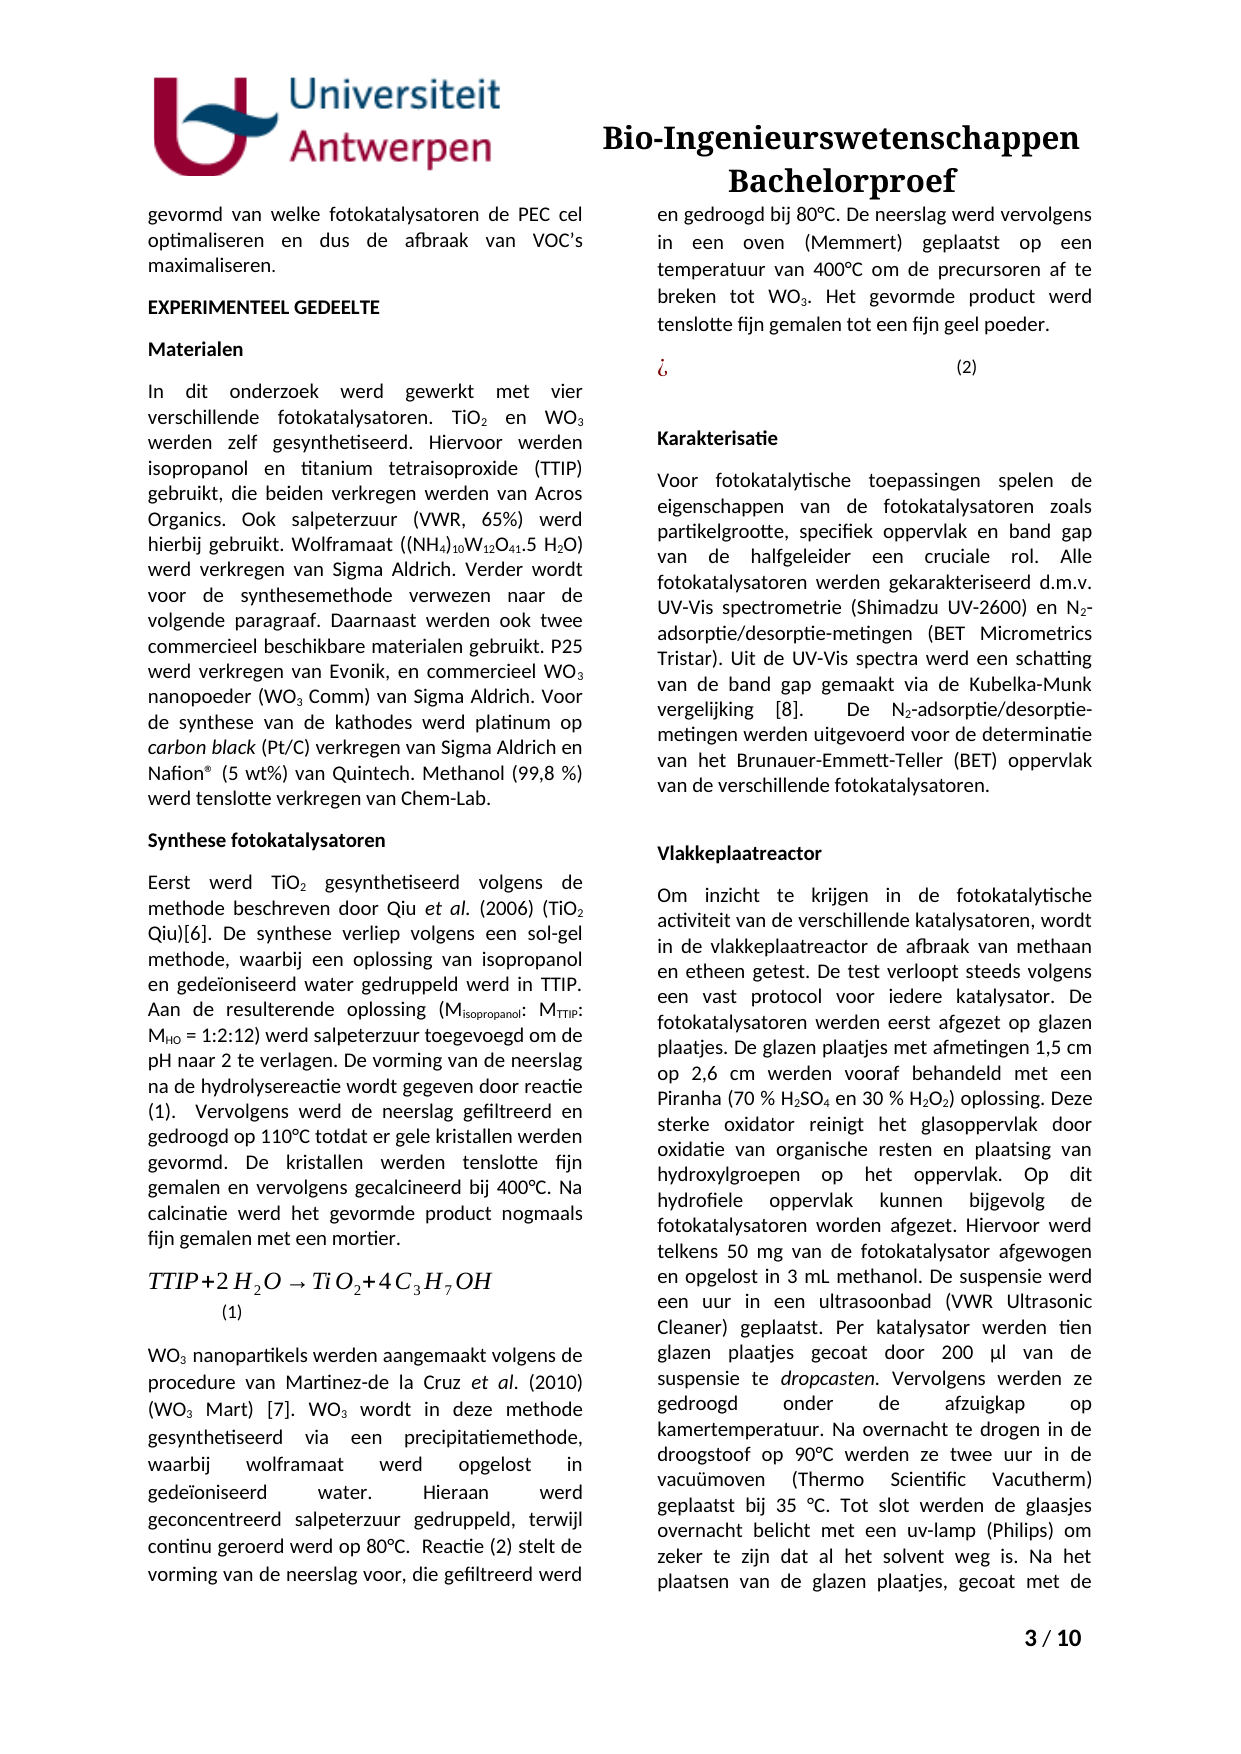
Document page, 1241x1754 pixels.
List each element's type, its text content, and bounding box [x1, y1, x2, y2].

text Voor fotokatalytische toepassingen spelen de eigenschappen van de fotokatalysatoren zoals partikelgrootte, specifiek oppervlak en band gap van de halfgeleider een cruciale rol. Alle fotokatalysatoren werden gekarakteriseerd d.m.v. UV-Vis spectrometrie (Shimadzu UV-2600) en N2-adsorptie/desorptie-metingen (BET Micrometrics Tristar). Uit de UV-Vis spectra werd een schatting van de band gap gemaakt via de Kubelka-Munk vergelijking [8]. De N2-adsorptie/desorptie-metingen werden uitgevoerd voor de determinatie van het Brunauer-Emmett-Teller (BET) oppervlak van de verschillende fotokatalysatoren. [657, 467, 1093, 798]
text Materialen [148, 337, 583, 362]
text In dit onderzoek werd gewerkt met vier verschillende fotokatalysatoren. TiO2 en WO3 werden zelf gesynthetiseerd. Hiervoor werden isopropanol en titanium tetraisoproxide (TTIP) gebruikt, die beiden verkregen werden van Acros Organics. Ook salpeterzuur (VWR, 65%) werd hierbij gebruikt. Wolframaat ((NH4)10W12O41.5 H2O) werd verkregen van Sigma Aldrich. Verder wordt voor de synthesemethode verwezen naar de volgende paragraaf. Daarnaast werden ook twee commercieel beschikbare materialen gebruikt. P25 werd verkregen van Evonik, en commercieel WO3 nanopoeder (WO3 Comm) van Sigma Aldrich. Voor de synthese van de kathodes werd platinum op carbon black (Pt/C) verkregen van Sigma Aldrich en Nafion® (5 wt%) van Quintech. Methanol (99,8 %) werd tenslotte verkregen van Chem-Lab. [148, 379, 583, 811]
text Karakterisatie [657, 400, 1093, 451]
text Vlakkeplaatreactor [657, 814, 1093, 865]
text (1) [148, 1267, 583, 1323]
text WO3 nanopartikels werden aangemaakt volgens de procedure van Martinez-de la Cruz et al. (2010) (WO3 Mart) [7]. WO3 wordt in deze methode gesynthetiseerd via een precipitatiemethode, waarbij wolframaat werd opgelost in gedeïoniseerd water. Hieraan werd geconcentreerd salpeterzuur gedruppeld, terwijl continu geroerd werd op 80°C. Reactie (2) stelt de vorming van de neerslag voor, die gefiltreerd werd en gedroogd bij 80°C. De neerslag werd vervolgens in een oven (Memmert) geplaatst op een temperatuur van 400°C om de precursoren af te breken tot WO3. Het gevormde product werd tenslotte fijn gemalen tot een fijn geel poeder. [148, 1342, 583, 1586]
text Synthese fotokatalysatoren [148, 827, 583, 853]
text (2) [657, 355, 1093, 383]
text WO3 nanopartikels werden aangemaakt volgens de procedure van Martinez-de la Cruz et al. (2010) (WO3 Mart) [7]. WO3 wordt in deze methode gesynthetiseerd via een precipitatiemethode, waarbij wolframaat werd opgelost in gedeïoniseerd water. Hieraan werd geconcentreerd salpeterzuur gedruppeld, terwijl continu geroerd werd op 80°C. Reactie (2) stelt de vorming van de neerslag voor, die gefiltreerd werd en gedroogd bij 80°C. De neerslag werd vervolgens in een oven (Memmert) geplaatst op een temperatuur van 400°C om de precursoren af te breken tot WO3. Het gevormde product werd tenslotte fijn gemalen tot een fijn geel poeder. [657, 202, 1093, 337]
text EXPERIMENTEEL GEDEELTE [148, 294, 583, 320]
picture [153, 73, 500, 176]
text Eerst werd TiO2 gesynthetiseerd volgens de methode beschreven door Qiu et al. (2006) (TiO2 Qiu)[6]. De synthese verliep volgens een sol-gel methode, waarbij een oplossing van isopropanol en gedeïoniseerd water gedruppeld werd in TTIP. Aan de resulterende oplossing (Misopropanol: MTTIP: MHO = 1:2:12) werd salpeterzuur toegevoegd om de pH naar 2 te verlagen. De vorming van de neerslag na de hydrolysereactie wordt gegeven door reactie (1). Vervolgens werd de neerslag gefiltreerd en gedroogd op 110°C totdat er gele kristallen werden gevormd. De kristallen werden tenslotte fijn gemalen en vervolgens gecalcineerd bij 400°C. Na calcinatie werd het gevormde product nogmaals fijn gemalen met een mortier. [148, 869, 583, 1251]
